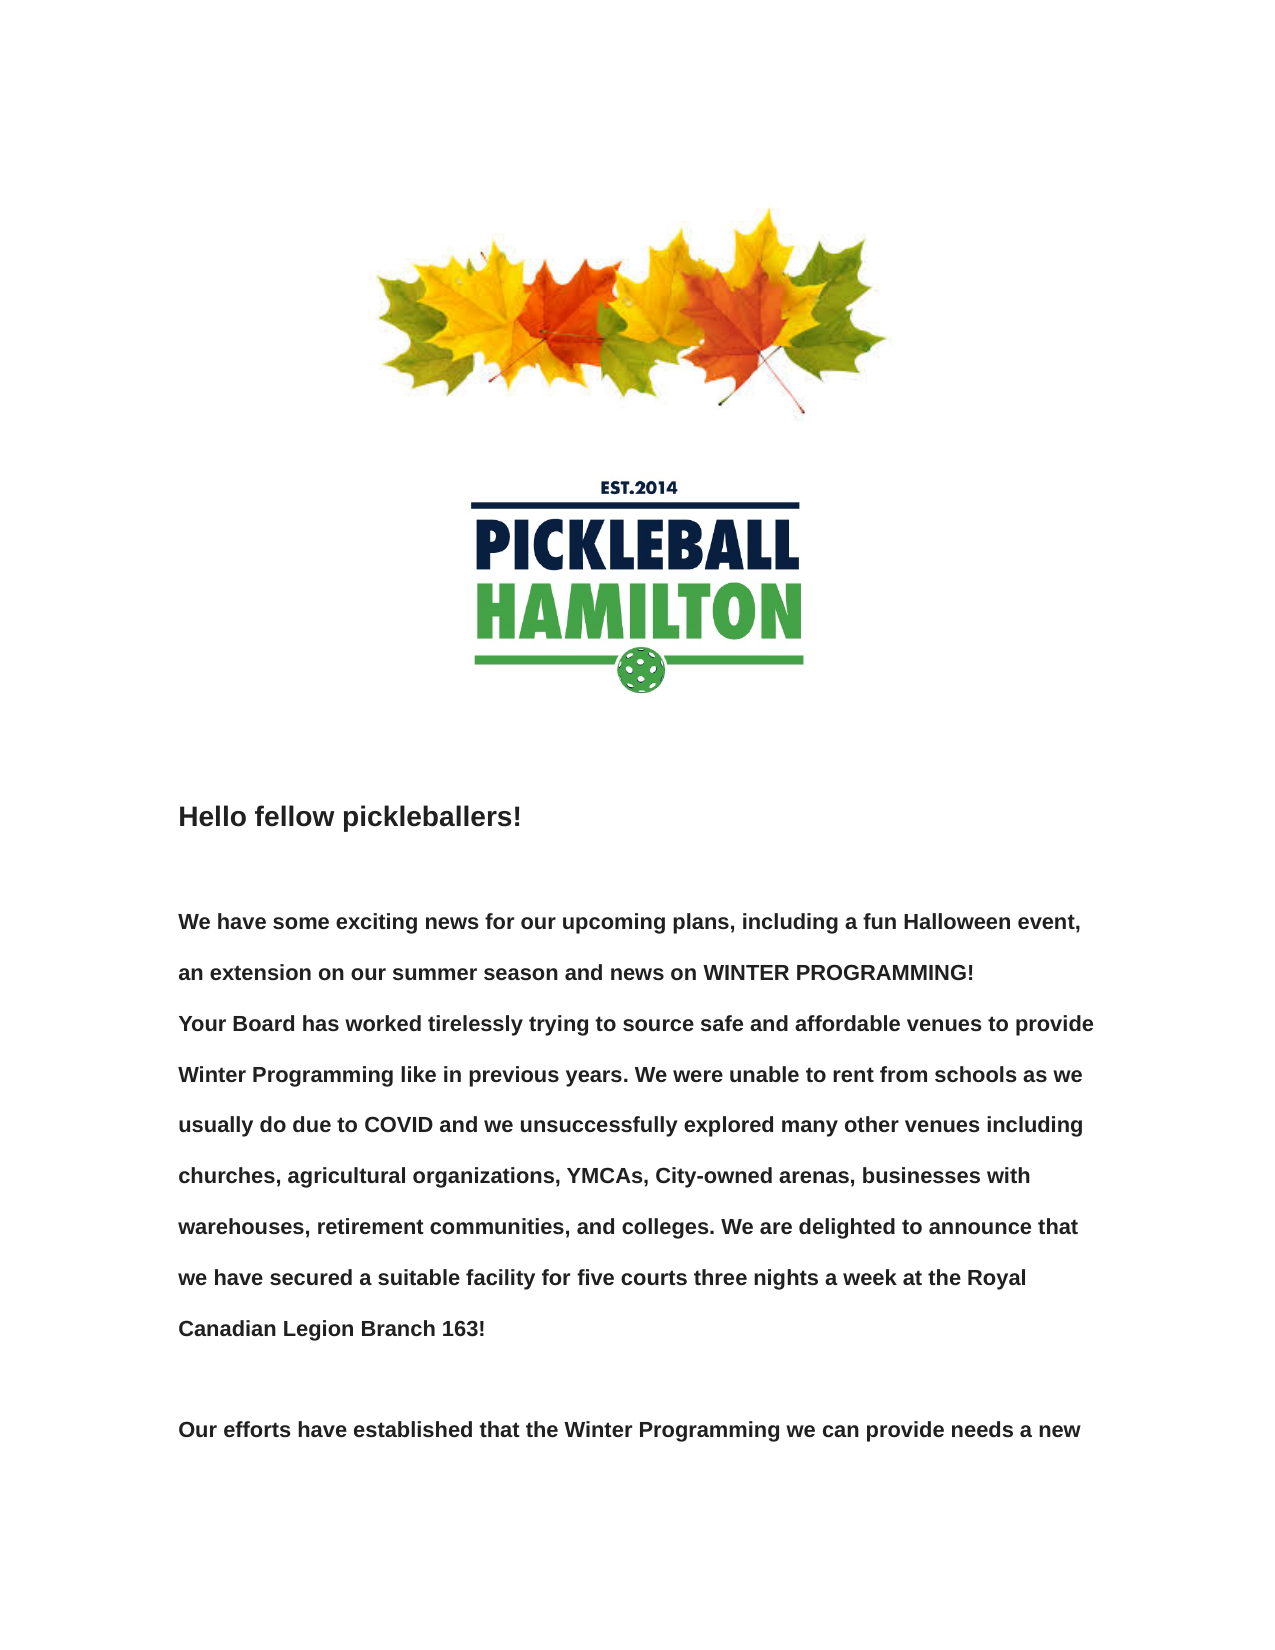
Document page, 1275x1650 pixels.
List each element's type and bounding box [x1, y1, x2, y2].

picture [367, 196, 908, 423]
picture [461, 451, 814, 721]
